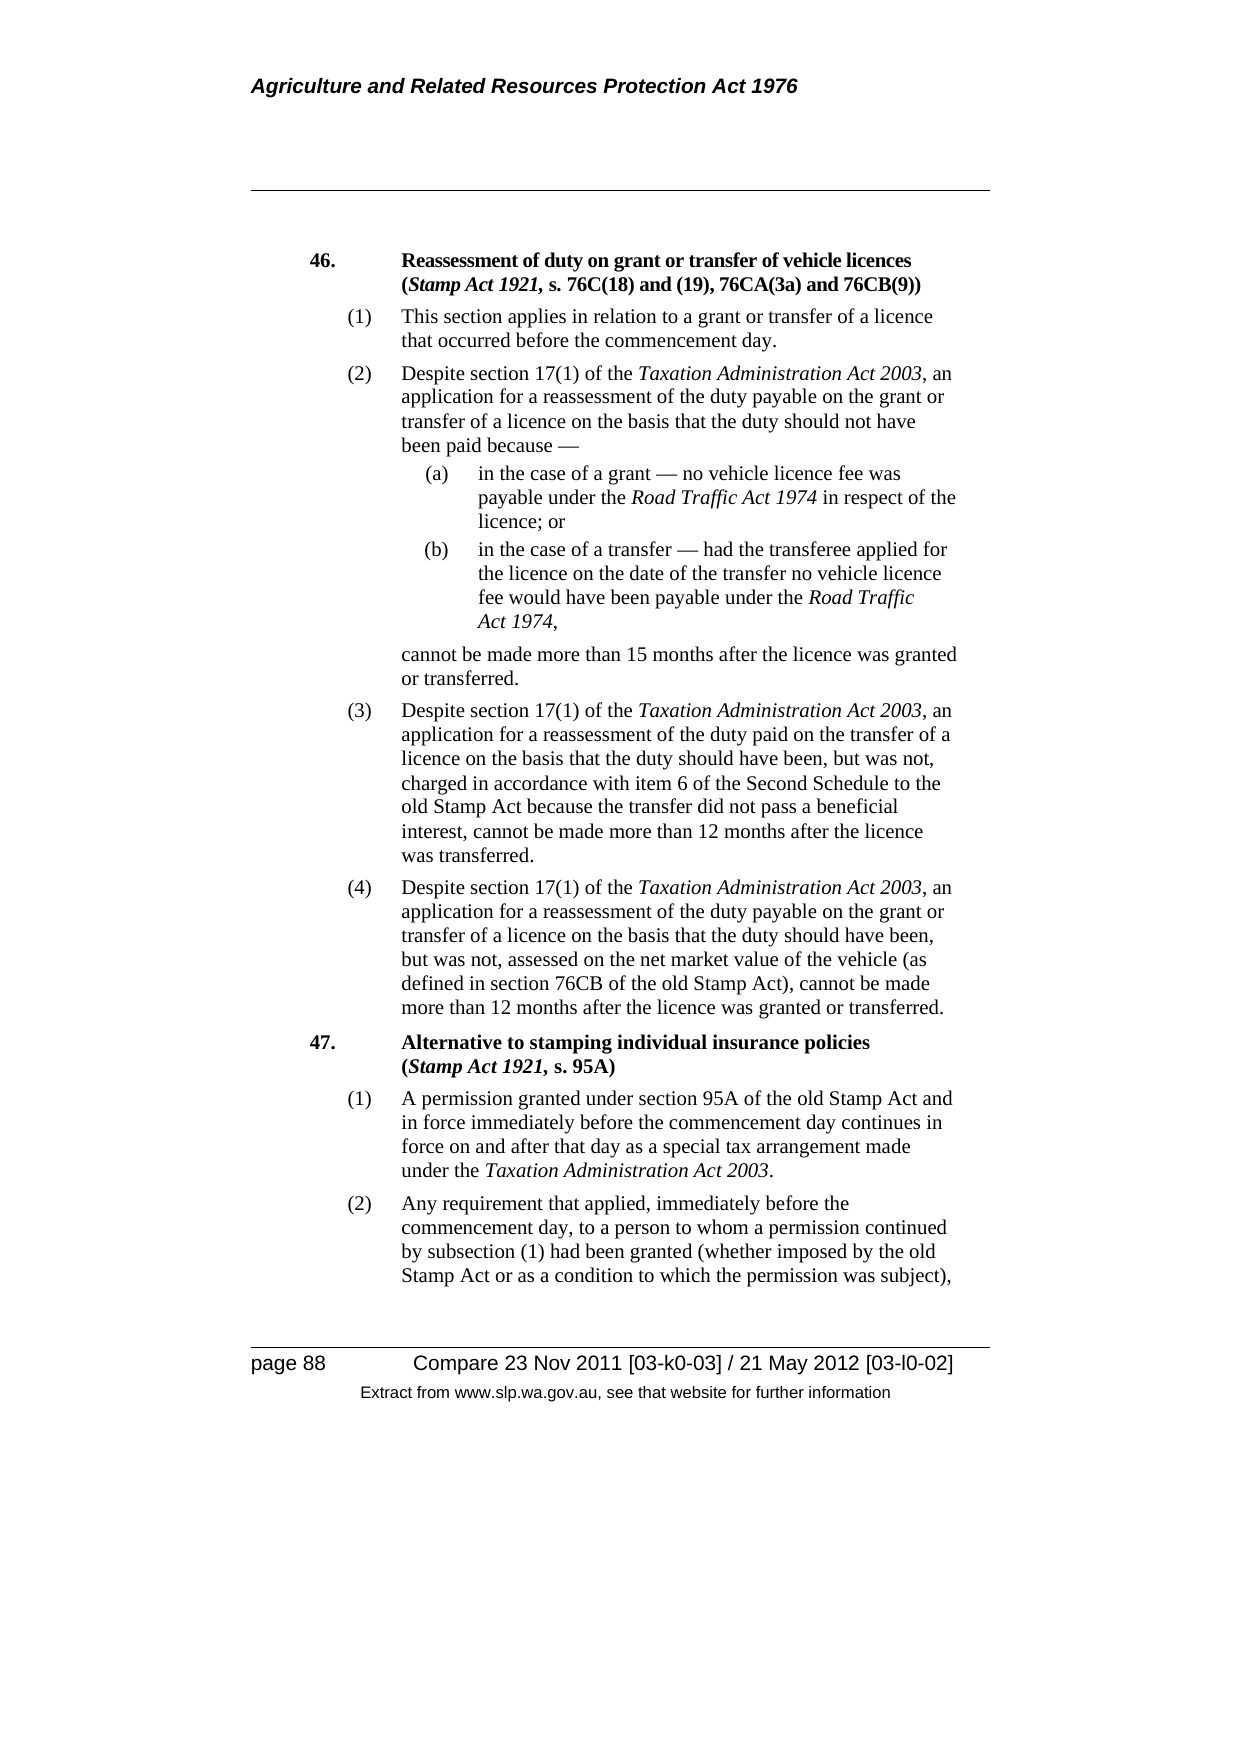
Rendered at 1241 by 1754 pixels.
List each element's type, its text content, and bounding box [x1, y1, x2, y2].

text (4) Despite section 17(1) of the Taxation Administration Act 2003, an application for a reassessment of the duty payable on the grant or transfer of a licence on the basis that the duty should have been, but was not, assessed on the net market value of the vehicle (as defined in section 76CB of the old Stamp Act), cannot be made more than 12 months after the licence was granted or transferred. [312, 875, 960, 1019]
text (b) in the case of a transfer — had the transferee applied for the licence on the date of the transfer no vehicle licence fee would have been payable under the Road Traffic Act 1974, [389, 537, 960, 633]
text (1) A permission granted under section 95A of the old Stamp Act and in force immediately before the commencement day continues in force on and after that day as a special tax arrangement made under the Taxation Administration Act 2003. [312, 1086, 960, 1182]
text cannot be made more than 15 months after the licence was granted or transferred. [312, 642, 960, 690]
subtitle 47. Alternative to stamping individual insurance policies (Stamp Act 1921, s. 95A) [309, 1030, 960, 1078]
text (1) This section applies in relation to a grant or transfer of a licence that occurred before the commencement day. [312, 304, 960, 352]
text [312, 1191, 960, 1287]
subtitle 46. Reassessment of duty on grant or transfer of vehicle licences (Stamp Act 1921, s. 76C(18) and (19), 76CA(3a) and 76CB(9)) [309, 247, 960, 296]
text (3) Despite section 17(1) of the Taxation Administration Act 2003, an application for a reassessment of the duty paid on the transfer of a licence on the basis that the duty should have been, but was not, charged in accordance with item 6 of the Second Schedule to the old Stamp Act because the transfer did not pass a beneficial interest, cannot be made more than 12 months after the licence was transferred. [312, 698, 960, 867]
text (a) in the case of a grant — no vehicle licence fee was payable under the Road Traffic Act 1974 in respect of the licence; or [389, 461, 960, 533]
text (2) Despite section 17(1) of the Taxation Administration Act 2003, an application for a reassessment of the duty payable on the grant or transfer of a licence on the basis that the duty should not have been paid because — [312, 360, 960, 457]
